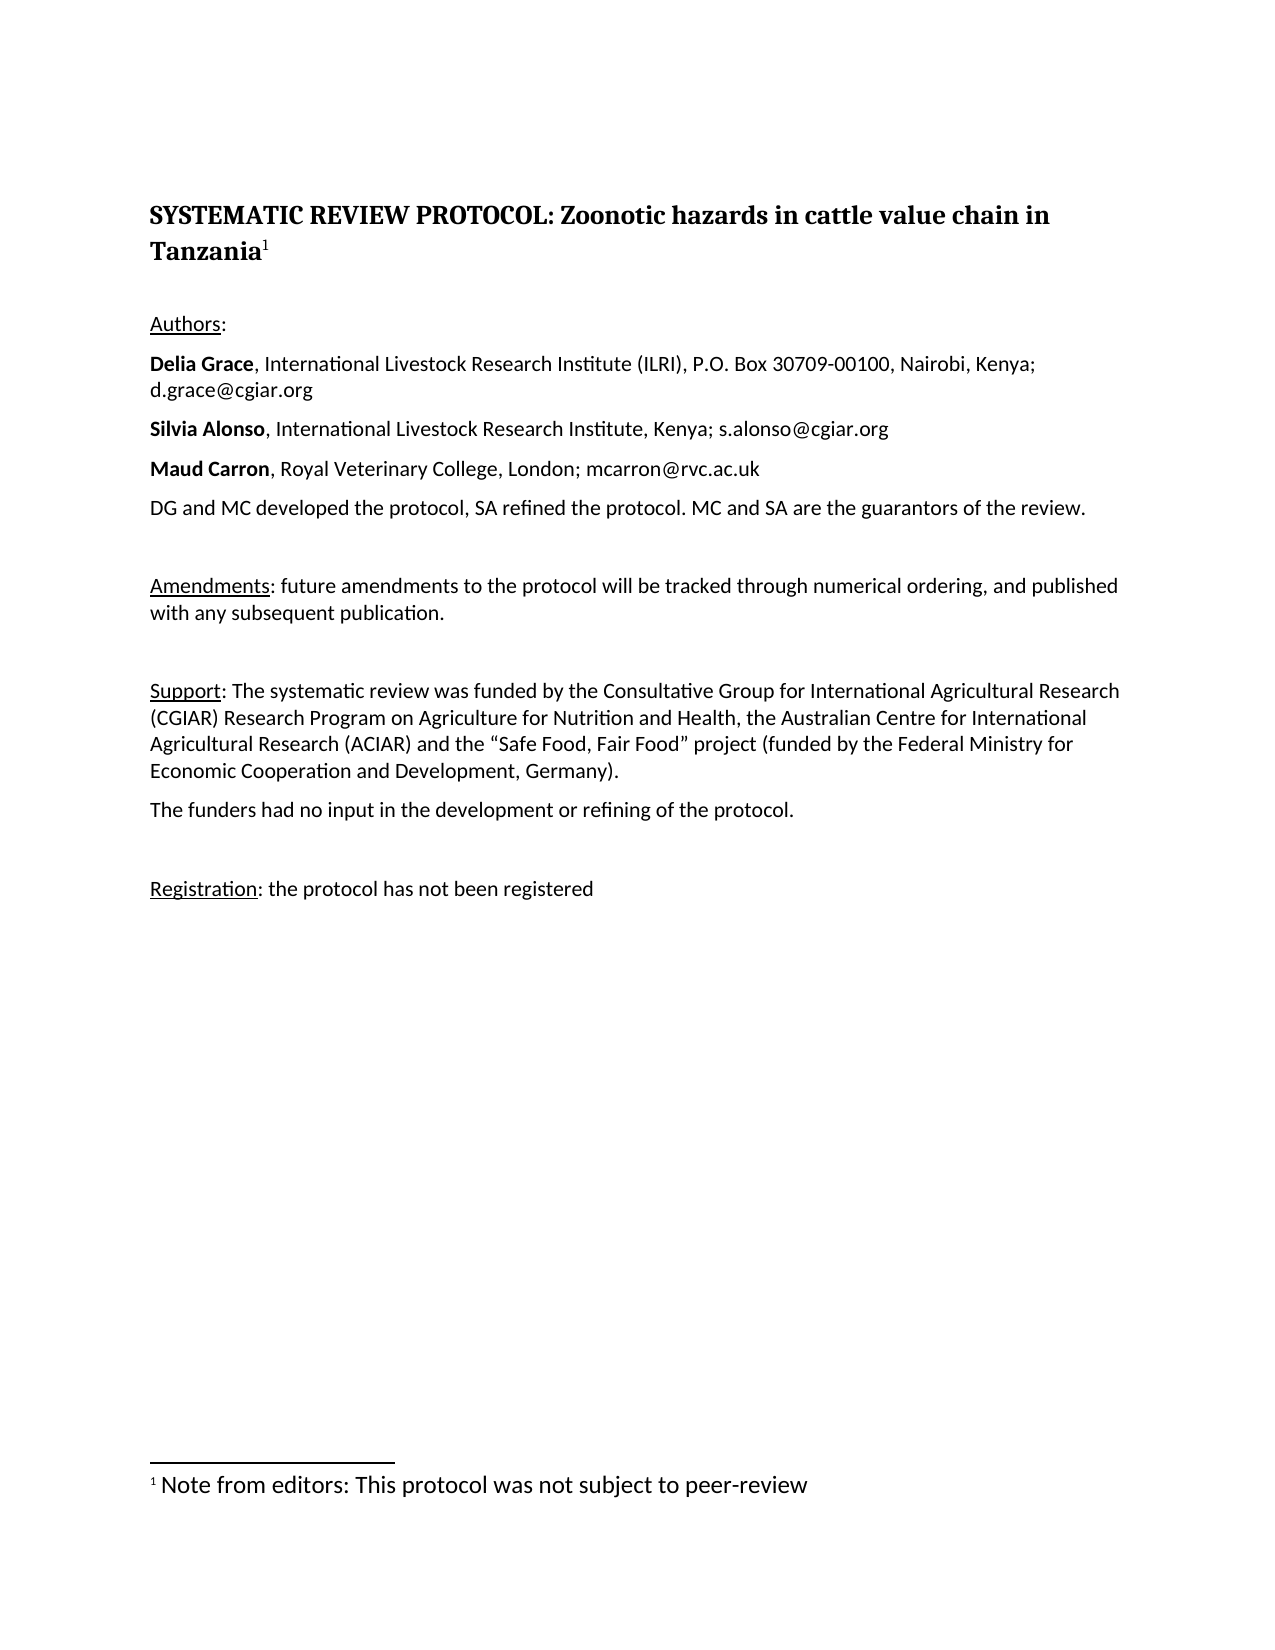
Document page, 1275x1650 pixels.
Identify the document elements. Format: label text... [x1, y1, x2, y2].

text Silvia Alonso, International Livestock Research Institute, Kenya; s.alonso@cgiar.org [150, 416, 1125, 442]
text Delia Grace, International Livestock Research Institute (ILRI), P.O. Box 30709-00100, Nairobi, Kenya; d.grace@cgiar.org [150, 350, 1125, 403]
text Amendments: future amendments to the protocol will be tracked through numerical ordering, and published with any subsequent publication. [150, 572, 1125, 626]
text Registration: the protocol has not been registered [150, 875, 1125, 901]
text The funders had no input in the development or refining of the protocol. [150, 796, 1125, 823]
text Support: The systematic review was funded by the Consultative Group for International Agricultural Research (CGIAR) Research Program on Agriculture for Nutrition and Health, the Australian Centre for International Agricultural Research (ACIAR) and the “Safe Food, Fair Food” project (funded by the Federal Ministry for Economic Cooperation and Development, Germany). [150, 677, 1125, 784]
text Maud Carron, Royal Veterinary College, London; mcarron@rvc.ac.uk [150, 455, 1125, 481]
text Authors: [150, 311, 1125, 337]
subtitle SYSTEMATIC REVIEW PROTOCOL: Zoonotic hazards in cattle value chain in Tanzania [150, 200, 1125, 267]
text DG and MC developed the protocol, SA refined the protocol. MC and SA are the guarantors of the review. [150, 494, 1125, 521]
